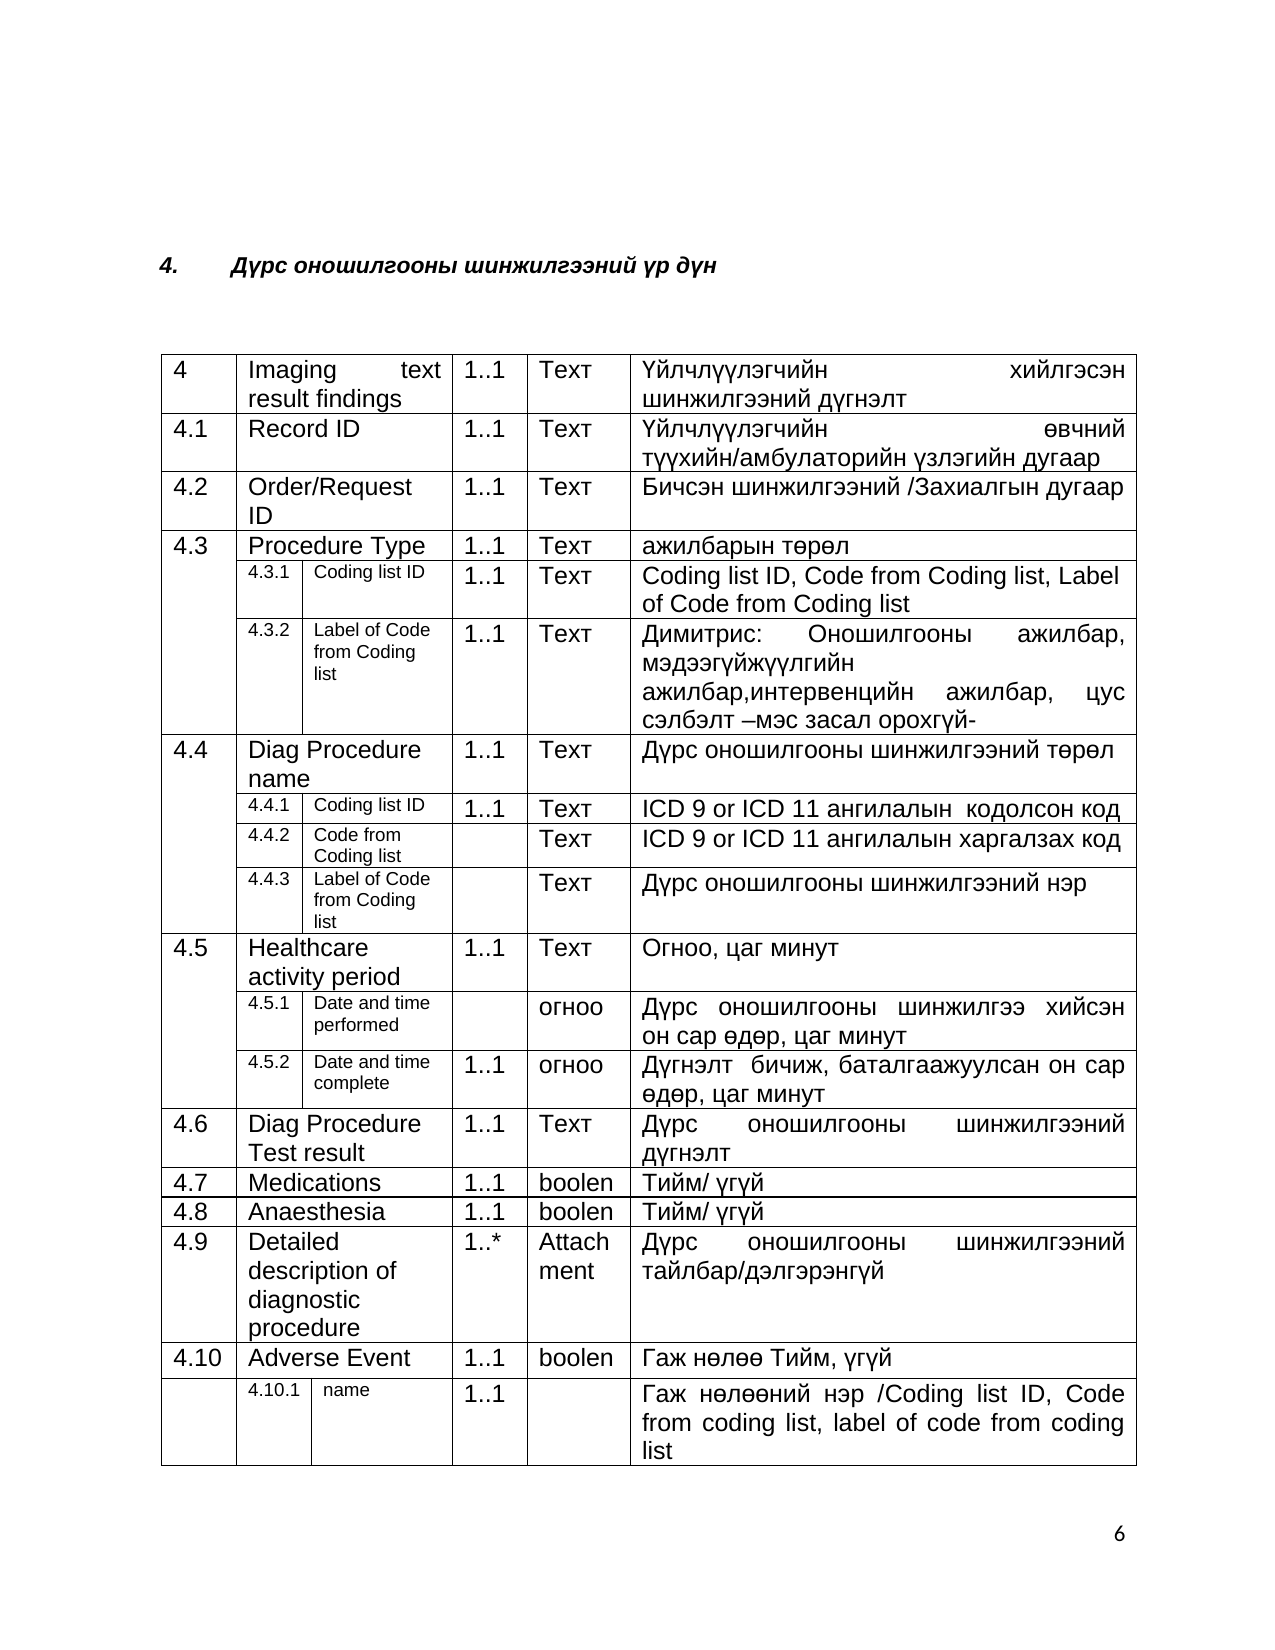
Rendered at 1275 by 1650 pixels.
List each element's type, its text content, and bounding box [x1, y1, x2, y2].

table_cell 1..1 [453, 1109, 527, 1167]
table_cell Техт [528, 619, 630, 734]
table_cell Label of Code from Coding list [303, 619, 452, 734]
table_cell 1..1 [453, 794, 527, 822]
table_cell ажилбарын төрөл [631, 531, 1136, 559]
table_cell [453, 868, 527, 932]
table_cell Coding list ID [303, 561, 452, 618]
list Дүрс оношилгооны шинжилгээний үр дүн [159, 252, 1125, 278]
table_cell 1..1 [453, 1198, 527, 1226]
table_cell 1..1 [453, 472, 527, 530]
table_cell ICD 9 or ICD 11 ангилалын харгалзах код [631, 824, 1136, 867]
table_cell 4.3.2 [237, 619, 302, 734]
table_cell ICD 9 or ICD 11 ангилалын кодолсон код [631, 794, 1136, 822]
table_cell Attachment [528, 1227, 630, 1342]
table_cell 4.3.1 [237, 561, 302, 618]
table_cell Дүрс оношилгооны шинжилгээний нэр [631, 868, 1136, 932]
table_cell 4.6 [162, 1109, 236, 1167]
table_cell Техт [528, 561, 630, 618]
table_cell Order/Request ID [237, 472, 452, 530]
table_cell 4.5.1 [237, 992, 302, 1049]
table_cell Техт [528, 1109, 630, 1167]
table_cell Техт [528, 472, 630, 530]
table_cell 4.9 [162, 1227, 236, 1342]
table_cell Medications [237, 1168, 452, 1196]
table_cell 4.3 [162, 531, 236, 734]
table_cell Техт [528, 735, 630, 793]
table_cell 4.4 [162, 735, 236, 932]
table_header 4 [162, 355, 236, 413]
table_cell Гаж нөлөө Тийм, үгүй [631, 1343, 1136, 1378]
table_cell огноо [528, 1051, 630, 1108]
table_cell Coding list ID [303, 794, 452, 822]
table_cell Record ID [237, 414, 452, 471]
table_cell 1..1 [453, 561, 527, 618]
table_cell 1..1 [453, 531, 527, 559]
table_cell Техт [528, 794, 630, 822]
table_cell Diag Procedure name [237, 735, 452, 793]
table_cell [162, 1379, 236, 1465]
table_header Imaging text result findings [237, 355, 452, 413]
table_cell Тийм/ үгүй [631, 1198, 1136, 1226]
table_cell 1..1 [453, 735, 527, 793]
table_cell 4.5 [162, 934, 236, 1108]
table_cell boolen [528, 1198, 630, 1226]
table_cell 1..1 [453, 1051, 527, 1108]
table_cell [528, 1379, 630, 1465]
table_cell 4.10 [162, 1343, 236, 1378]
table_cell Огноо, цаг минут [631, 934, 1136, 991]
table_cell 4.7 [162, 1168, 236, 1196]
table_cell 1..* [453, 1227, 527, 1342]
table_cell Тийм/ үгүй [631, 1168, 1136, 1196]
table_cell Label of Code from Coding list [303, 868, 452, 932]
table_cell Техт [528, 934, 630, 991]
table_cell boolen [528, 1168, 630, 1196]
table_cell 4.5.2 [237, 1051, 302, 1108]
table_cell Димитрис: Оношилгооны ажилбар, мэдээгүйжүүлгийн ажилбар,интервенцийн ажилбар, цус сэлбэлт –мэс засал орохгүй- [631, 619, 1136, 734]
table_cell Үйлчлүүлэгчийн өвчний түүхийн/амбулаторийн үзлэгийн дугаар [631, 414, 1136, 471]
table_cell name [312, 1379, 452, 1465]
table_cell [453, 824, 527, 867]
table_cell Detailed description of diagnostic procedure [237, 1227, 452, 1342]
table_cell Техт [528, 824, 630, 867]
table_cell Гаж нөлөөний нэр /Coding list ID, Code from coding list, label of code from coding list [631, 1379, 1136, 1465]
table_cell Дүгнэлт бичиж, баталгаажуулсан он сар өдөр, цаг минут [631, 1051, 1136, 1108]
table_cell boolen [528, 1343, 630, 1378]
table_cell [453, 992, 527, 1049]
table_cell Дүрс оношилгооны шинжилгээний төрөл [631, 735, 1136, 793]
table_cell 1..1 [453, 414, 527, 471]
table_cell Code from Coding list [303, 824, 452, 867]
table_cell Техт [528, 414, 630, 471]
table_cell 4.2 [162, 472, 236, 530]
table_cell 1..1 [453, 619, 527, 734]
table_cell Бичсэн шинжилгээний /Захиалгын дугаар [631, 472, 1136, 530]
table_header 1..1 [453, 355, 527, 413]
table_cell Техт [528, 868, 630, 932]
table_cell 4.4.1 [237, 794, 302, 822]
table_cell Date and time performed [303, 992, 452, 1049]
table_cell Дүрс оношилгооны шинжилгээний дүгнэлт [631, 1109, 1136, 1167]
table_cell 4.1 [162, 414, 236, 471]
table_cell Procedure Type [237, 531, 452, 559]
table_cell Healthcare activity period [237, 934, 452, 991]
table_cell 1..1 [453, 934, 527, 991]
table_cell 1..1 [453, 1168, 527, 1196]
table_cell 4.8 [162, 1198, 236, 1226]
table_header Үйлчлүүлэгчийн хийлгэсэн шинжилгээний дүгнэлт [631, 355, 1136, 413]
table_cell 4.4.2 [237, 824, 302, 867]
table_cell Anaesthesia [237, 1198, 452, 1226]
table_cell Coding list ID, Code from Coding list, Label of Code from Coding list [631, 561, 1136, 618]
table_cell 4.4.3 [237, 868, 302, 932]
table_cell 1..1 [453, 1343, 527, 1378]
table_cell Дүрс оношилгооны шинжилгээний тайлбар/дэлгэрэнгүй [631, 1227, 1136, 1342]
table_cell Дүрс оношилгооны шинжилгээ хийсэн он сар өдөр, цаг минут [631, 992, 1136, 1049]
table_cell Diag Procedure Test result [237, 1109, 452, 1167]
table_cell Date and time complete [303, 1051, 452, 1108]
table_cell огноо [528, 992, 630, 1049]
table_cell Adverse Event [237, 1343, 452, 1378]
table_cell 1..1 [453, 1379, 527, 1465]
table_cell Техт [528, 531, 630, 559]
table_cell 4.10.1 [237, 1379, 311, 1465]
table_header Техт [528, 355, 630, 413]
